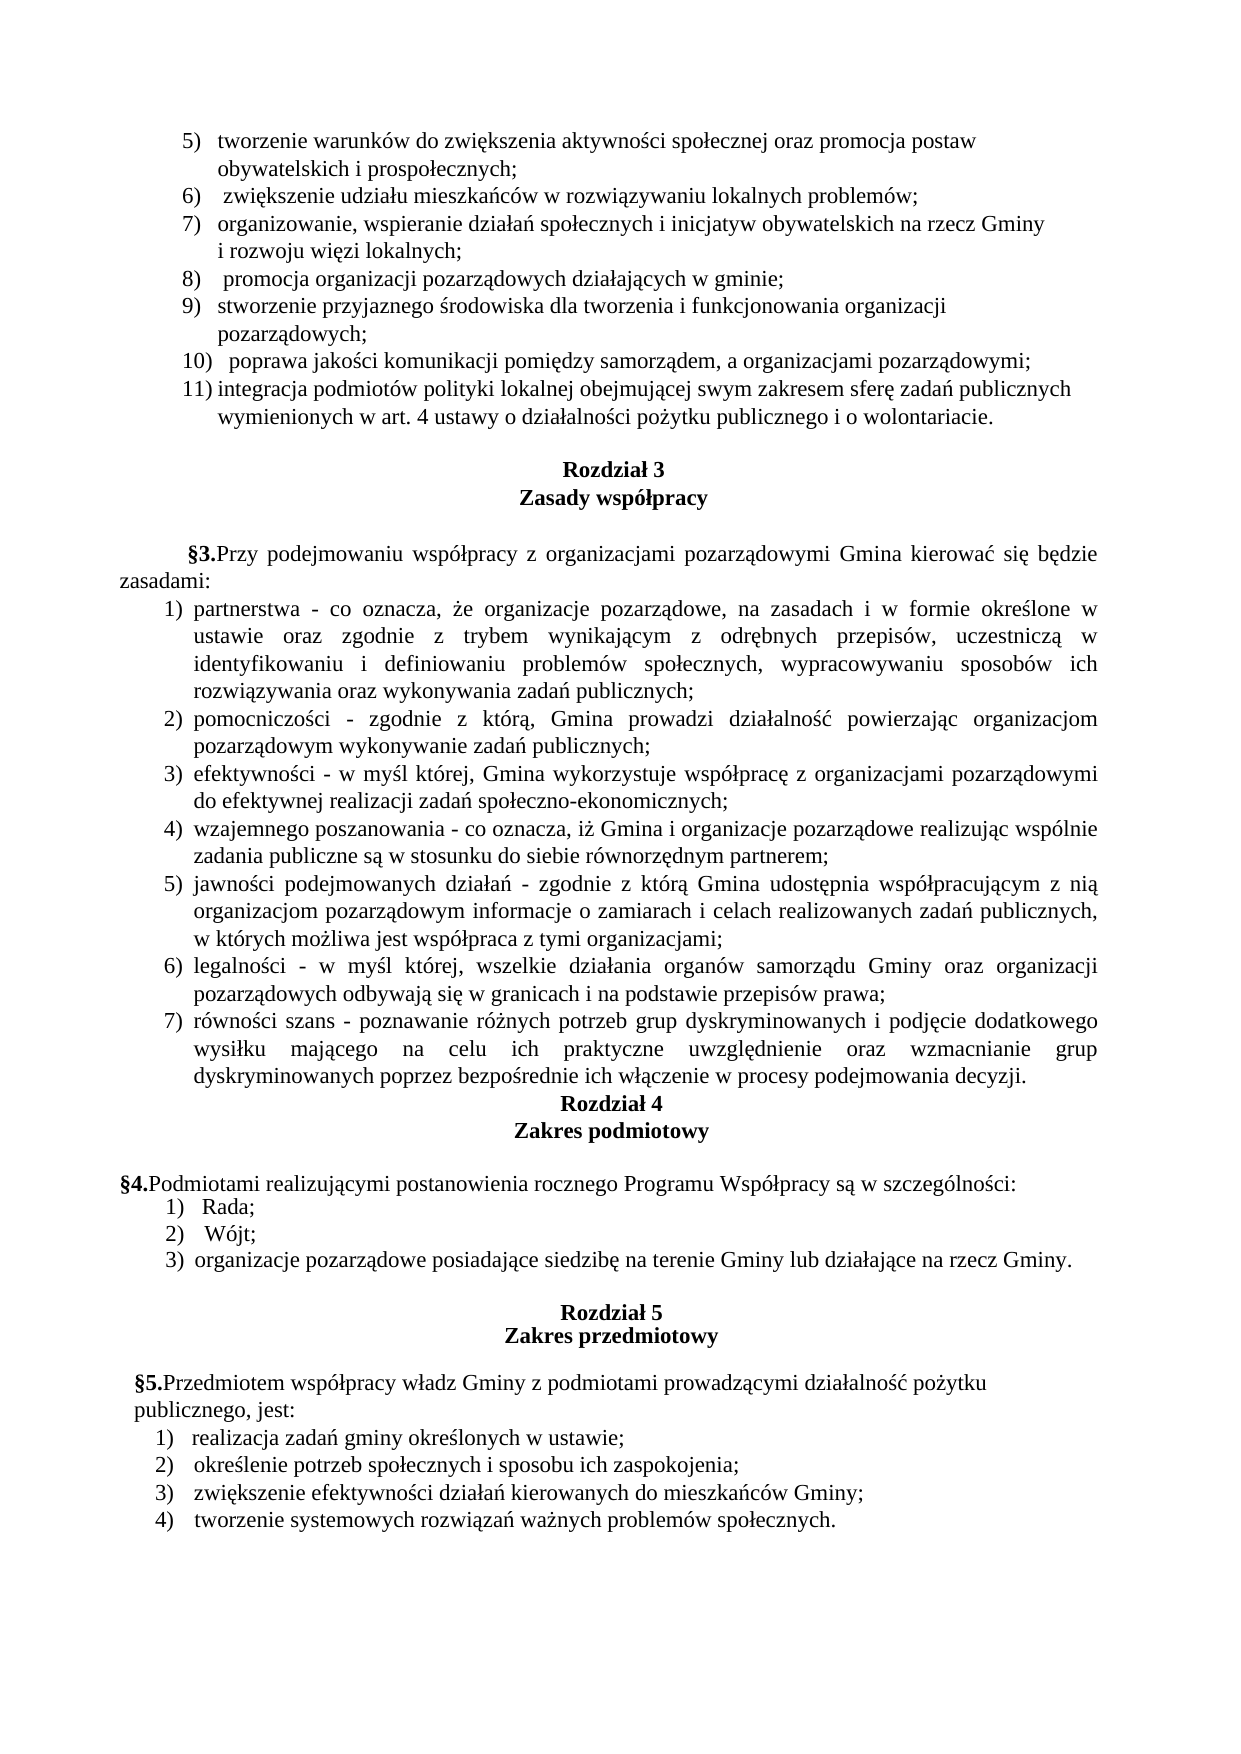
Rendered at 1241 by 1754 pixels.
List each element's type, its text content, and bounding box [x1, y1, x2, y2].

list stworzenie przyjaznego środowiska dla tworzenia i funkcjonowania organizacji pozarządowych; [182, 291, 1099, 346]
list realizacja zadań gminy określonych w ustawie; [155, 1423, 1099, 1451]
text Rozdział 3 Zasady współpracy [128, 455, 1099, 510]
text §3.Przy podejmowaniu współpracy z organizacjami pozarządowymi Gmina kierować się będzie zasadami: [116, 539, 1099, 594]
list jawności podejmowanych działań - zgodnie z którą Gmina udostępnia współpracującym z nią organizacjom pozarządowym informacje o zamiarach i celach realizowanych zadań publicznych, w których możliwa jest współpraca z tymi organizacjami; [164, 869, 1099, 952]
list partnerstwa - co oznacza, że organizacje pozarządowe, na zasadach i w formie określone w ustawie oraz zgodnie z trybem wynikającym z odrębnych przepisów, uczestniczą w identyfikowaniu i definiowaniu problemów społecznych, wypracowywaniu sposobów ich rozwiązywania oraz wykonywania zadań publicznych; [164, 594, 1099, 704]
list równości szans - poznawanie różnych potrzeb grup dyskryminowanych i podjęcie dodatkowego wysiłku mającego na celu ich praktyczne uwzględnienie oraz wzmacnianie grup dyskryminowanych poprzez bezpośrednie ich włączenie w procesy podejmowania decyzji. [164, 1007, 1099, 1089]
list poprawa jakości komunikacji pomiędzy samorządem, a organizacjami pozarządowymi; [182, 346, 1099, 374]
list efektywności - w myśl której, Gmina wykorzystuje współpracę z organizacjami pozarządowymi do efektywnej realizacji zadań społeczno-ekonomicznych; [164, 759, 1099, 814]
list określenie potrzeb społecznych i sposobu ich zaspokojenia; [155, 1451, 1099, 1478]
list legalności - w myśl której, wszelkie działania organów samorządu Gminy oraz organizacji pozarządowych odbywają się w granicach i na podstawie przepisów prawa; [164, 952, 1099, 1007]
text Rozdział 5 [123, 1302, 1099, 1324]
list tworzenie systemowych rozwiązań ważnych problemów społecznych. [155, 1506, 1099, 1533]
list integracja podmiotów polityki lokalnej obejmującej swym zakresem sferę zadań publicznych wymienionych w art. 4 ustawy o działalności pożytku publicznego i o wolontariacie. [182, 374, 1099, 430]
text §5.Przedmiotem współpracy władz Gminy z podmiotami prowadzącymi działalność pożytku publicznego, jest: [134, 1368, 1099, 1423]
list organizowanie, wspieranie działań społecznych i inicjatyw obywatelskich na rzecz Gminy i rozwoju więzi lokalnych; [182, 209, 1099, 264]
text Zakres przedmiotowy [123, 1325, 1099, 1348]
list wzajemnego poszanowania - co oznacza, iż Gmina i organizacje pozarządowe realizując wspólnie zadania publiczne są w stosunku do siebie równorzędnym partnerem; [164, 814, 1099, 869]
list zwiększenie efektywności działań kierowanych do mieszkańców Gminy; [155, 1478, 1099, 1506]
list Rada; [165, 1196, 1099, 1219]
list pomocniczości - zgodnie z którą, Gmina prowadzi działalność powierzając organizacjom pozarządowym wykonywanie zadań publicznych; [164, 704, 1099, 759]
list zwiększenie udziału mieszkańców w rozwiązywaniu lokalnych problemów; [182, 181, 1099, 209]
text §4.Podmiotami realizującymi postanowienia rocznego Programu Współpracy są w szczególności: [119, 1173, 1099, 1196]
list Wójt; [165, 1219, 1099, 1246]
list promocja organizacji pozarządowych działających w gminie; [182, 264, 1099, 291]
list tworzenie warunków do zwiększenia aktywności społecznej oraz promocja postaw obywatelskich i prospołecznych; [182, 126, 1099, 181]
text Rozdział 4 Zakres podmiotowy [123, 1089, 1099, 1144]
list organizacje pozarządowe posiadające siedzibę na terenie Gminy lub działające na rzecz Gminy. [165, 1246, 1099, 1273]
